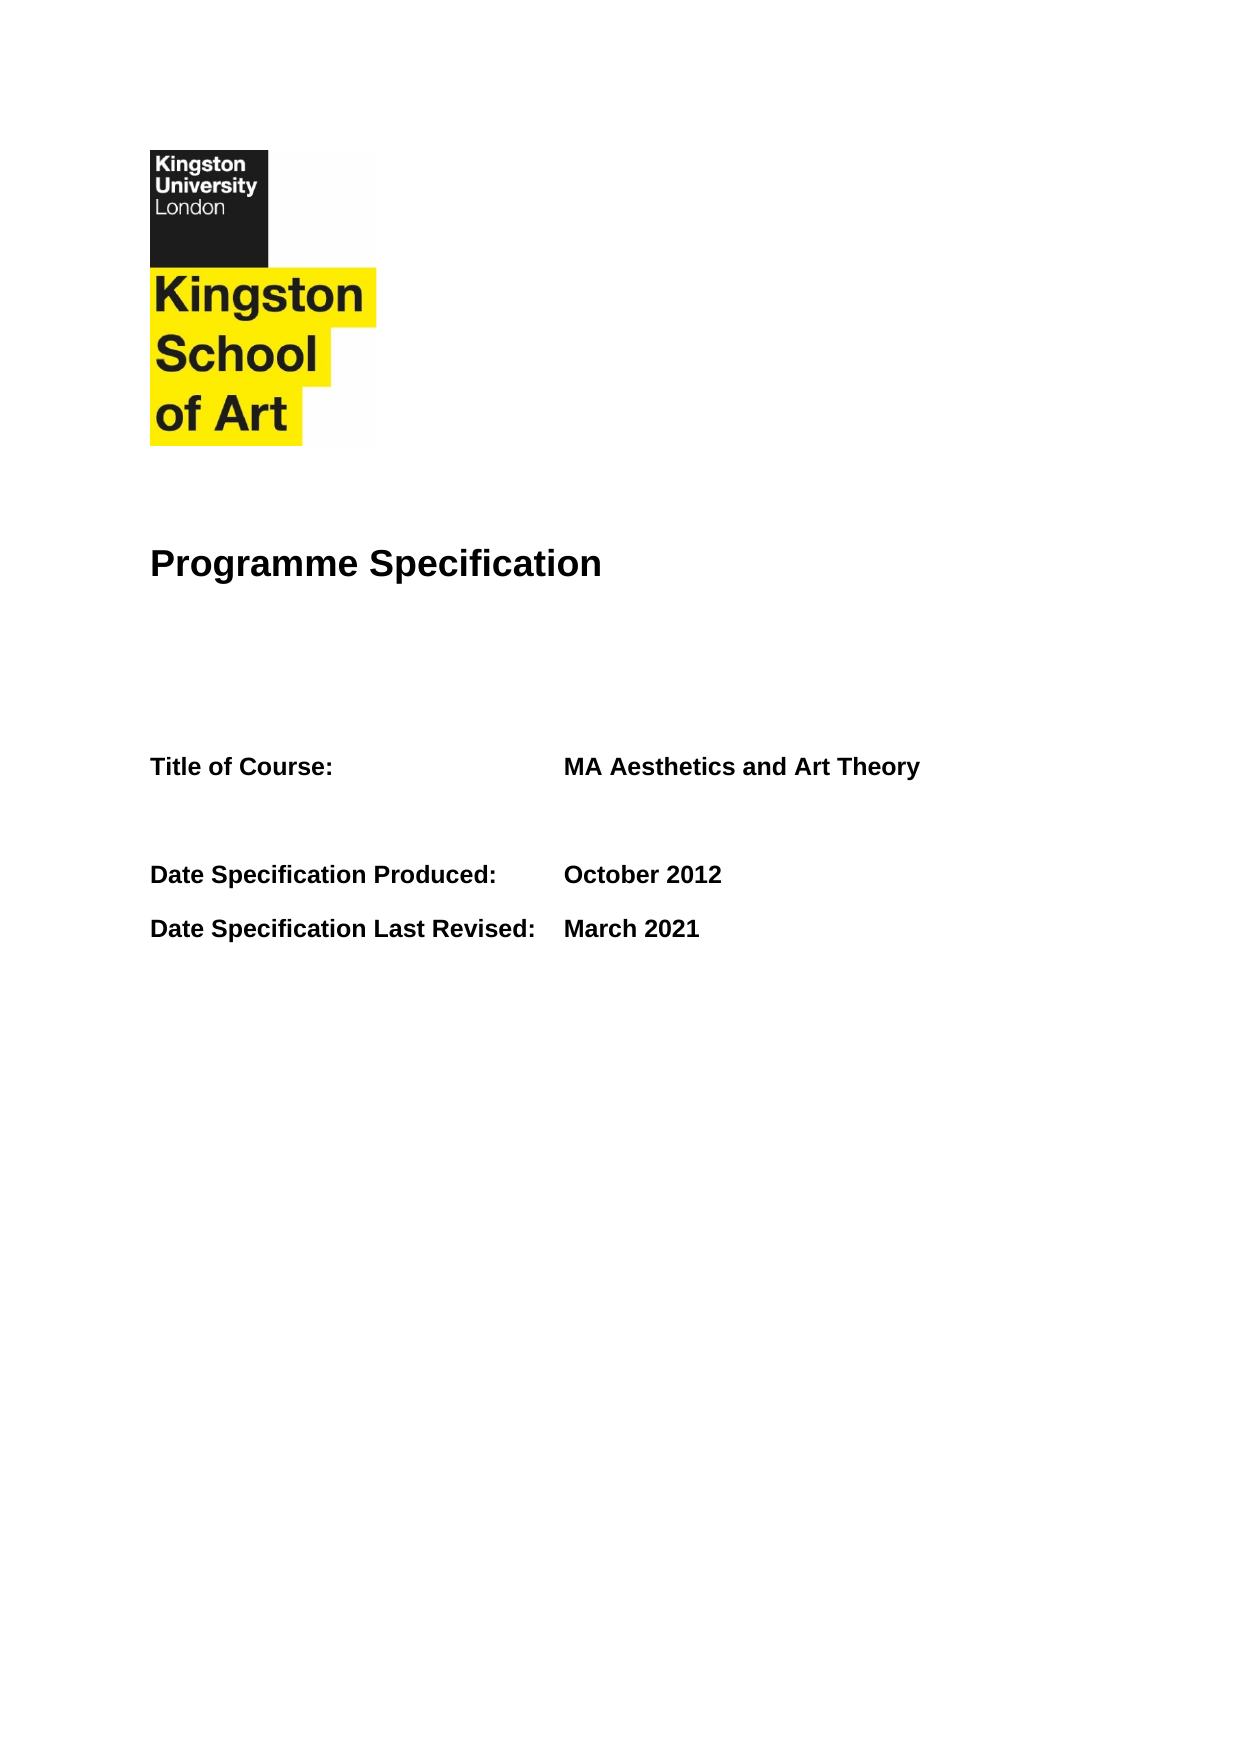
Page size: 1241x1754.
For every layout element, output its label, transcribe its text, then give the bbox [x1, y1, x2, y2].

text Date Specification Last Revised: March 2021 [150, 914, 1090, 943]
text Programme Specification [150, 541, 1090, 584]
picture [150, 150, 377, 446]
text Date Specification Produced: October 2012 [150, 860, 1090, 889]
text Title of Course: MA Aesthetics and Art Theory [150, 752, 1090, 781]
